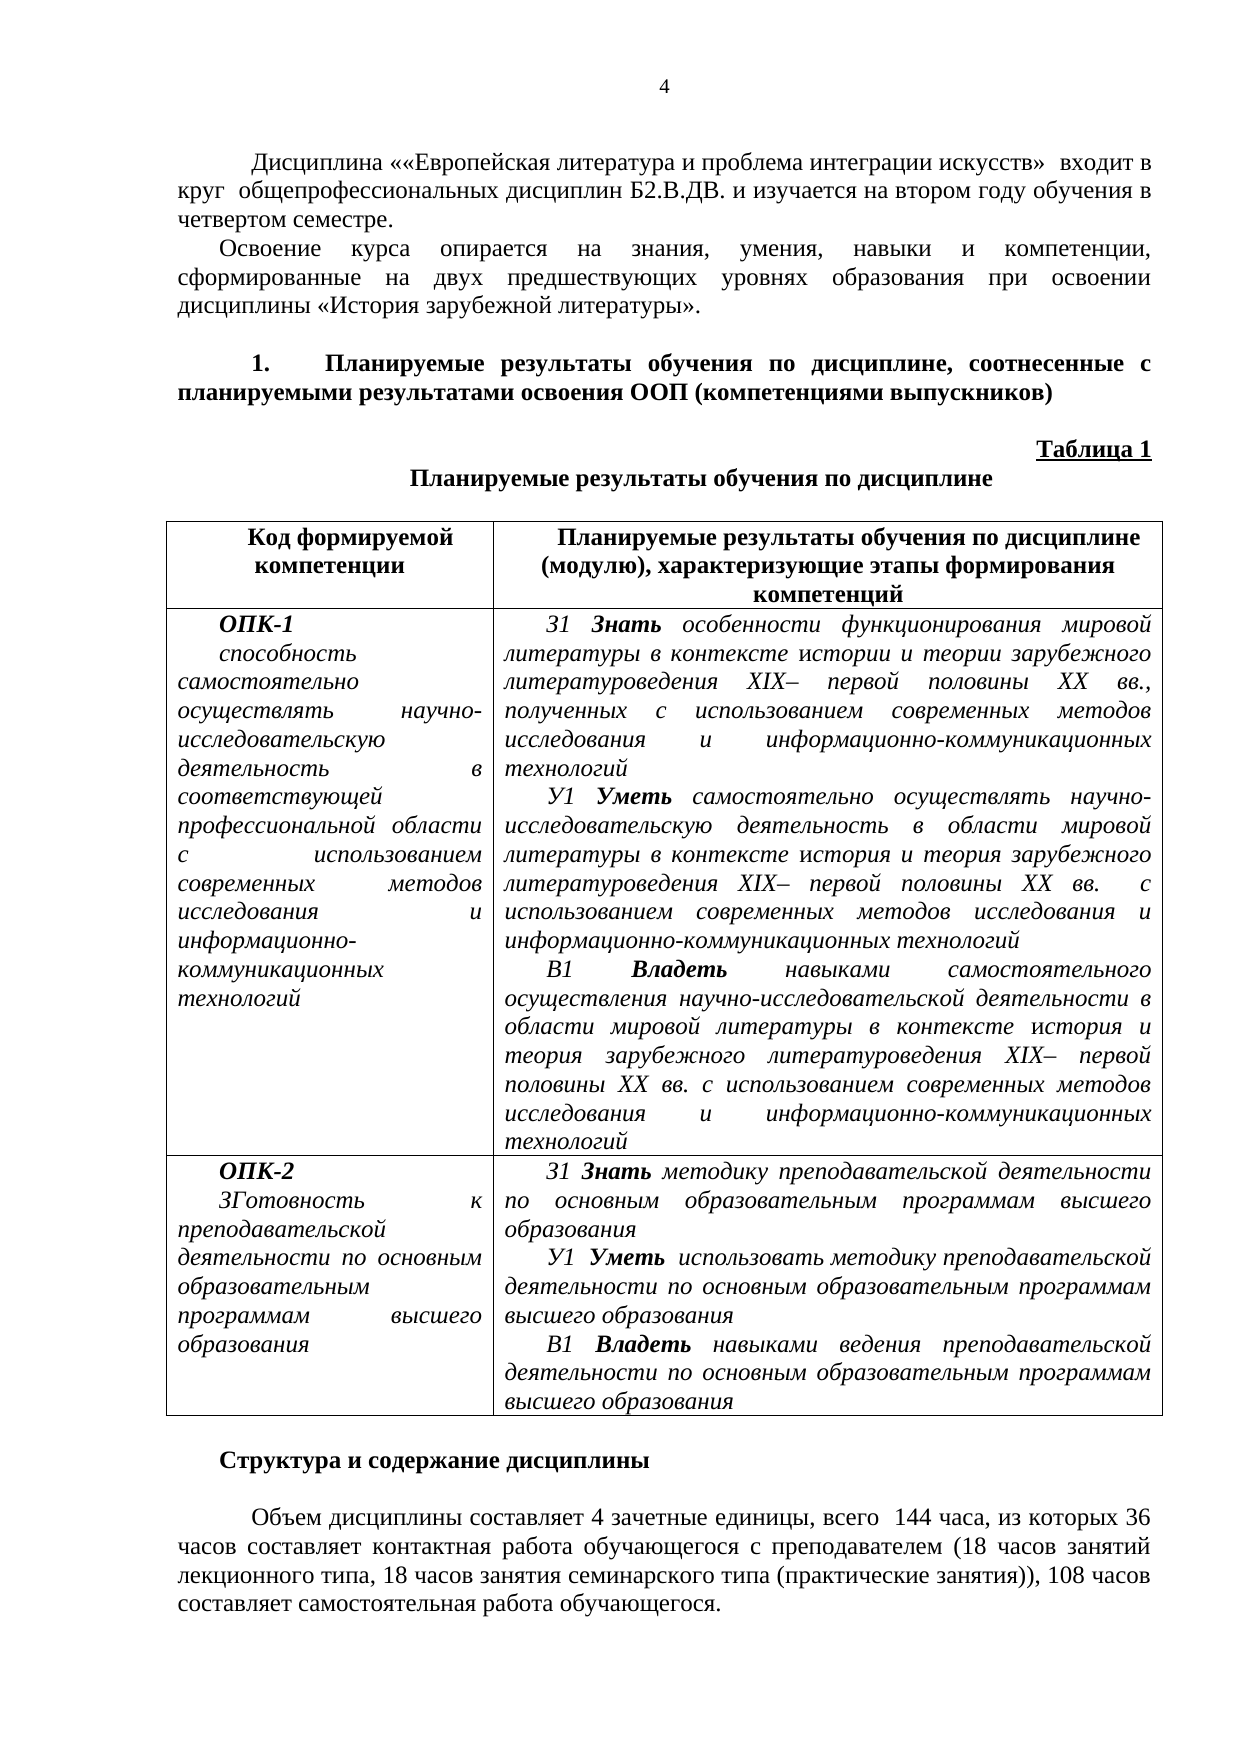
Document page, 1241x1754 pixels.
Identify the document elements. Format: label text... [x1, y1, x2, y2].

text Таблица 1 [177, 434, 1152, 463]
table_cell ОПК-1 способность самостоятельно осуществлять научно-исследовательскую деятельность в соответствующей профессиональной области с использованием современных методов исследования и информационно-коммуникационных технологий [167, 609, 493, 1155]
table_header Планируемые результаты обучения по дисциплине (модулю), характеризующие этапы формирования компетенций [494, 522, 1162, 608]
list Планируемые результаты обучения по дисциплине, соотнесенные с планируемыми результатами освоения ООП (компетенциями выпускников) [177, 348, 1152, 406]
text Планируемые результаты обучения по дисциплине [177, 463, 1152, 492]
table_cell ОПК-2 ЗГотовность к преподавательской деятельности по основным образовательным программам высшего образования [167, 1156, 493, 1415]
table_cell З1 Знать методику преподавательской деятельности по основным образовательным программам высшего образования У1 Уметь использовать методику преподавательской деятельности по основным образовательным программам высшего образования В1 Владеть навыками ведения преподавательской деятельности по основным образовательным программам высшего образования [494, 1156, 1162, 1415]
text Дисциплина ««Европейская литература и проблема интеграции искусств» входит в круг общепрофессиональных дисциплин Б2.В.ДВ. и изучается на втором году обучения в четвертом семестре. [177, 147, 1152, 233]
text Освоение курса опирается на знания, умения, навыки и компетенции, сформированные на двух предшествующих уровнях образования при освоении дисциплины «История зарубежной литературы». [177, 233, 1152, 319]
text Структура и содержание дисциплины [177, 1445, 1152, 1473]
table_cell З1 Знать особенности функционирования мировой литературы в контексте истории и теории зарубежного литературоведения ХIХ– первой половины ХХ вв., полученных с использованием современных методов исследования и информационно-коммуникационных технологий У1 Уметь самостоятельно осуществлять научно-исследовательскую деятельность в области мировой литературы в контексте история и теория зарубежного литературоведения ХIХ– первой половины ХХ вв. с использованием современных методов исследования и информационно-коммуникационных технологий В1 Владеть навыками самостоятельного осуществления научно-исследовательской деятельности в области мировой литературы в контексте история и теория зарубежного литературоведения ХIХ– первой половины ХХ вв. с использованием современных методов исследования и информационно-коммуникационных технологий [494, 609, 1162, 1155]
text Объем дисциплины составляет 4 зачетные единицы, всего 144 часа, из которых 36 часов составляет контактная работа обучающегося с преподавателем (18 часов занятий лекционного типа, 18 часов занятия семинарского типа (практические занятия)), 108 часов составляет самостоятельная работа обучающегося. [177, 1502, 1152, 1617]
table_header Код формируемой компетенции [167, 522, 493, 608]
